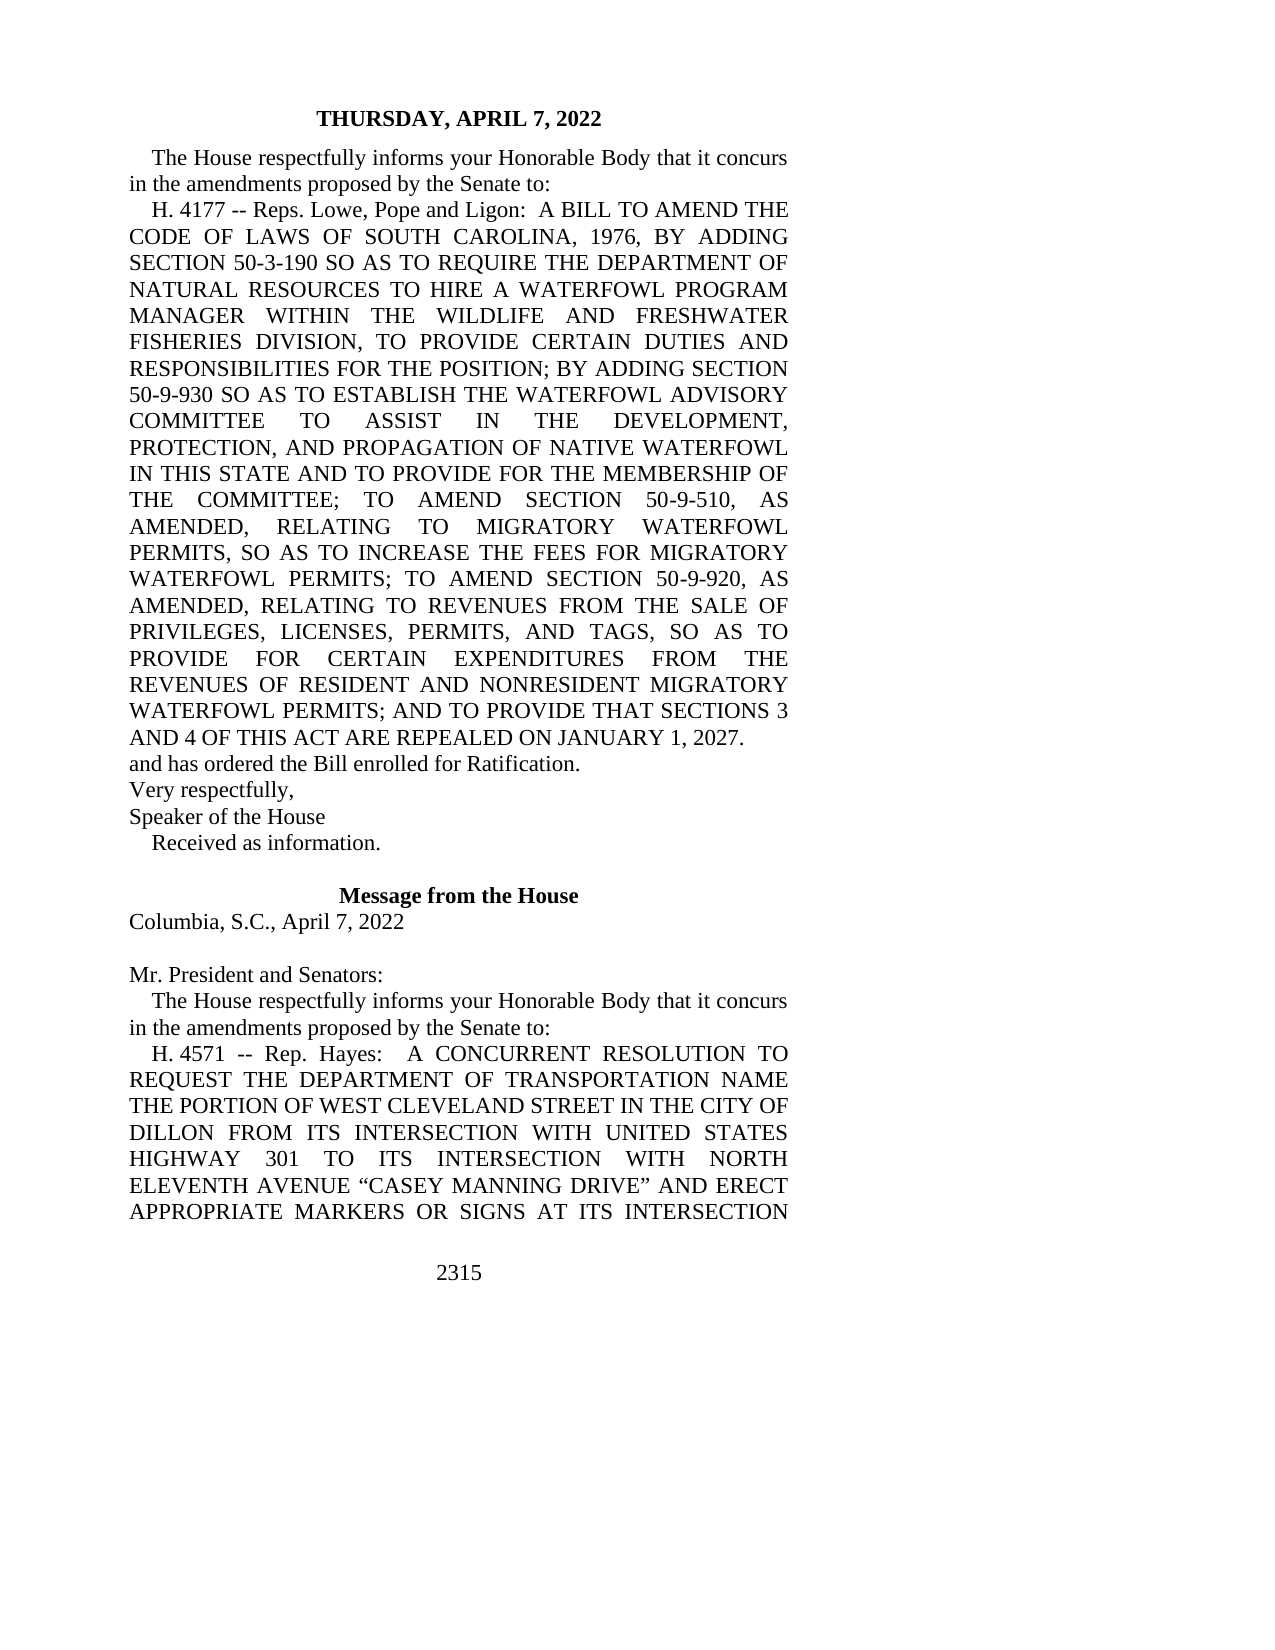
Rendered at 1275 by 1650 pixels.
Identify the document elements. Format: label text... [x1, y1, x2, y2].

text and has ordered the Bill enrolled for Ratification. [129, 750, 789, 776]
text Very respectfully, [129, 776, 789, 803]
text Message from the House [129, 882, 789, 908]
text Mr. President and Senators: [129, 961, 789, 987]
text Speaker of the House [129, 803, 789, 829]
text Received as information. [129, 829, 789, 855]
text The House respectfully informs your Honorable Body that it concurs in the amendments proposed by the Senate to: [129, 144, 789, 197]
text The House respectfully informs your Honorable Body that it concurs in the amendments proposed by the Senate to: [129, 987, 789, 1040]
text Columbia, S.C., April 7, 2022 [129, 908, 789, 934]
text H. 4177 -- Reps. Lowe, Pope and Ligon: A BILL TO AMEND THE CODE OF LAWS OF SOUTH CAROLINA, 1976, BY ADDING SECTION 50-3-190 SO AS TO REQUIRE THE DEPARTMENT OF NATURAL RESOURCES TO HIRE A WATERFOWL PROGRAM MANAGER WITHIN THE WILDLIFE AND FRESHWATER FISHERIES DIVISION, TO PROVIDE CERTAIN DUTIES AND RESPONSIBILITIES FOR THE POSITION; BY ADDING SECTION 50-9-930 SO AS TO ESTABLISH THE WATERFOWL ADVISORY COMMITTEE TO ASSIST IN THE DEVELOPMENT, PROTECTION, AND PROPAGATION OF NATIVE WATERFOWL IN THIS STATE AND TO PROVIDE FOR THE MEMBERSHIP OF THE COMMITTEE; TO AMEND SECTION 50-9-510, AS AMENDED, RELATING TO MIGRATORY WATERFOWL PERMITS, SO AS TO INCREASE THE FEES FOR MIGRATORY WATERFOWL PERMITS; TO AMEND SECTION 50-9-920, AS AMENDED, RELATING TO REVENUES FROM THE SALE OF PRIVILEGES, LICENSES, PERMITS, AND TAGS, SO AS TO PROVIDE FOR CERTAIN EXPENDITURES FROM THE REVENUES OF RESIDENT AND NONRESIDENT MIGRATORY WATERFOWL PERMITS; AND TO PROVIDE THAT SECTIONS 3 AND 4 OF THIS ACT ARE REPEALED ON JANUARY 1, 2027. [129, 197, 789, 750]
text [129, 1040, 789, 1224]
